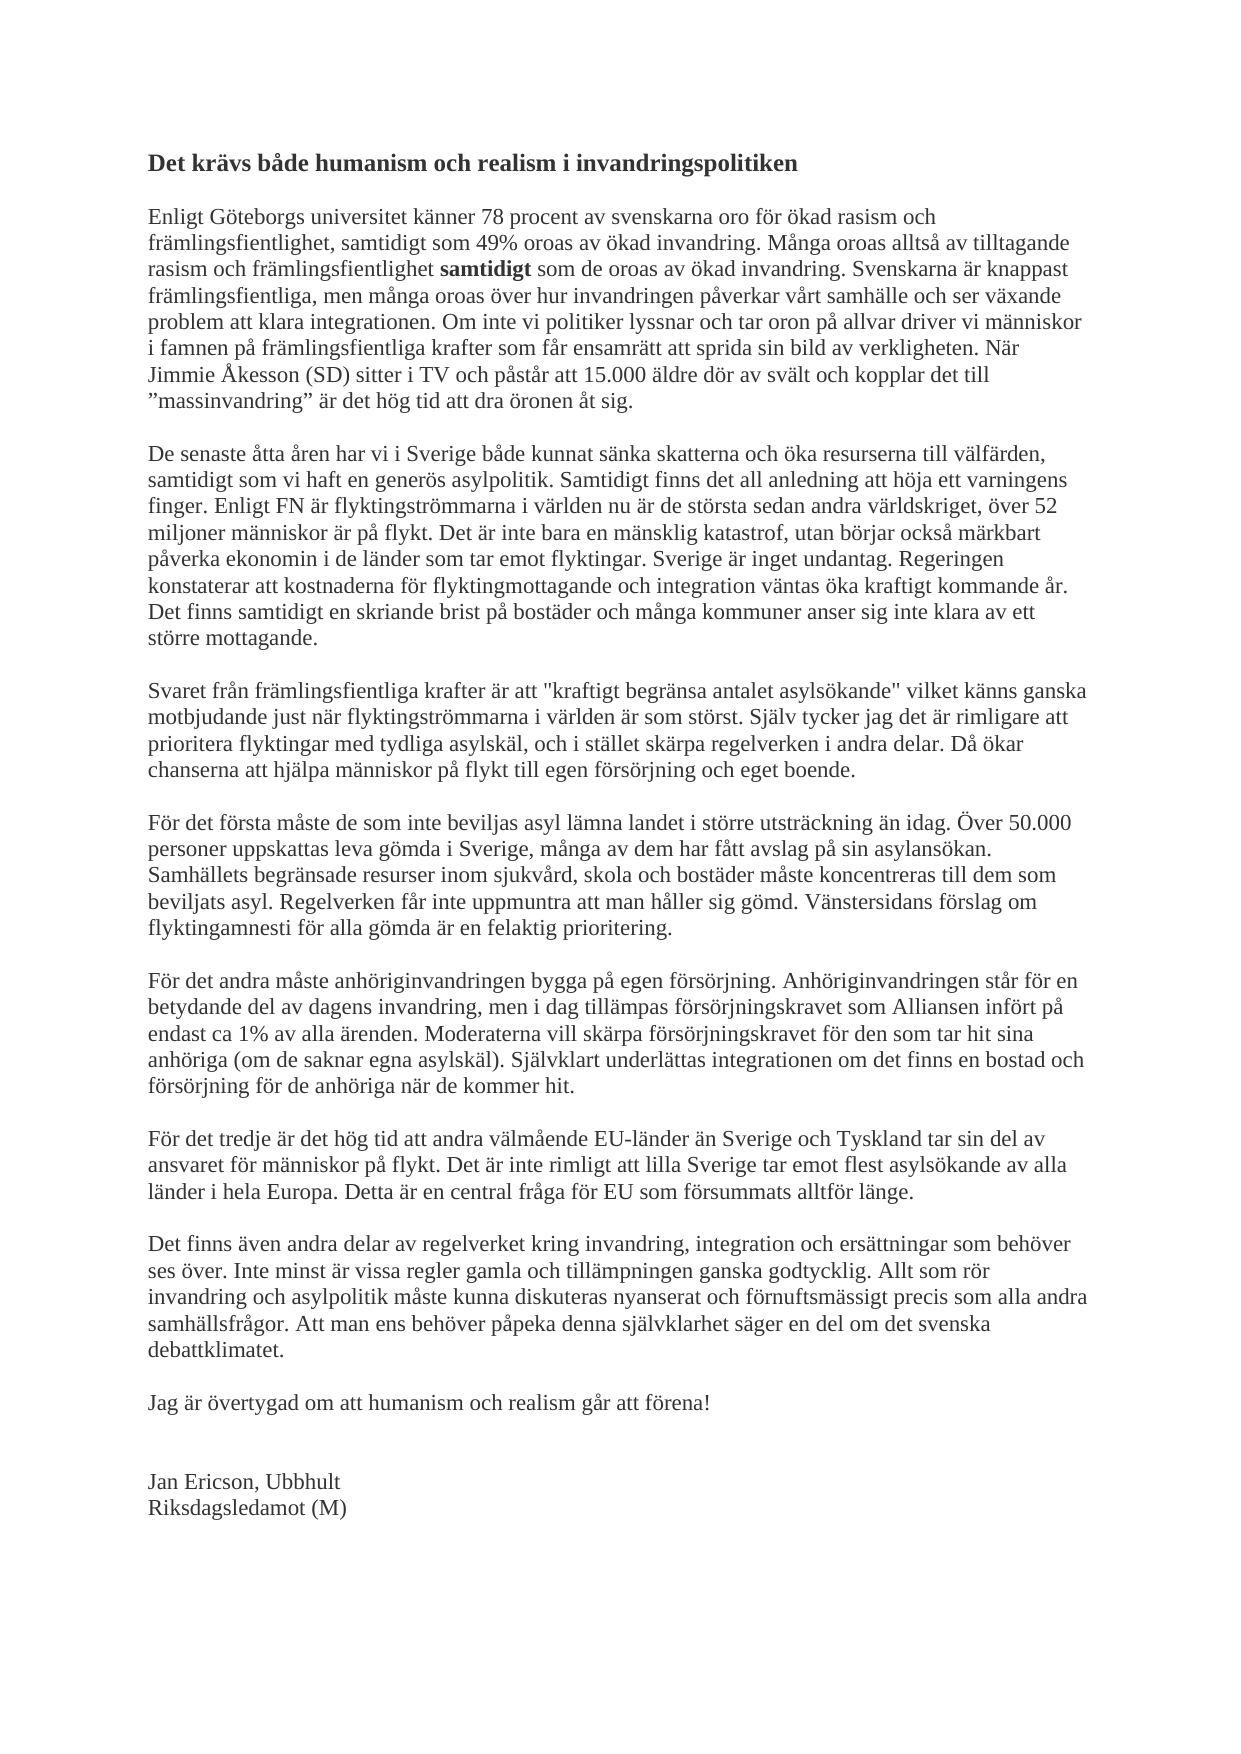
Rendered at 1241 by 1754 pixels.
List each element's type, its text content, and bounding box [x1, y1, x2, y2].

text Enligt Göteborgs universitet känner 78 procent av svenskarna oro för ökad rasism och främlingsfientlighet, samtidigt som 49% oroas av ökad invandring. Många oroas alltså av tilltagande rasism och främlingsfientlighet samtidigt som de oroas av ökad invandring. Svenskarna är knappast främlingsfientliga, men många oroas över hur invandringen påverkar vårt samhälle och ser växande problem att klara integrationen. Om inte vi politiker lyssnar och tar oron på allvar driver vi människor i famnen på främlingsfientliga krafter som får ensamrätt att sprida sin bild av verkligheten. När Jimmie Åkesson (SD) sitter i TV och påstår att 15.000 äldre dör av svält och kopplar det till ”massinvandring” är det hög tid att dra öronen åt sig. [148, 203, 1093, 413]
text Det krävs både humanism och realism i invandringspolitiken [148, 148, 1093, 176]
text Riksdagsledamot (M) [148, 1494, 1093, 1520]
text För det andra måste anhöriginvandringen bygga på egen försörjning. Anhöriginvandringen står för en betydande del av dagens invandring, men i dag tillämpas försörjningskravet som Alliansen infört på endast ca 1% av alla ärenden. Moderaterna vill skärpa försörjningskravet för den som tar hit sina anhöriga (om de saknar egna asylskäl). Självklart underlättas integrationen om det finns en bostad och försörjning för de anhöriga när de kommer hit. [148, 941, 1093, 1099]
text Jan Ericson, Ubbhult [148, 1468, 1093, 1494]
text Jag är övertygad om att humanism och realism går att förena! [148, 1389, 1093, 1415]
text För det tredje är det hög tid att andra välmående EU-länder än Sverige och Tyskland tar sin del av ansvaret för människor på flykt. Det är inte rimligt att lilla Sverige tar emot flest asylsökande av alla länder i hela Europa. Detta är en central fråga för EU som försummats alltför länge. [148, 1099, 1093, 1204]
text De senaste åtta åren har vi i Sverige både kunnat sänka skatterna och öka resurserna till välfärden, samtidigt som vi haft en generös asylpolitik. Samtidigt finns det all anledning att höja ett varningens finger. Enligt FN är flyktingströmmarna i världen nu är de största sedan andra världskriget, över 52 miljoner människor är på flykt. Det är inte bara en mänsklig katastrof, utan börjar också märkbart påverka ekonomin i de länder som tar emot flyktingar. Sverige är inget undantag. Regeringen konstaterar att kostnaderna för flyktingmottagande och integration väntas öka kraftigt kommande år. Det finns samtidigt en skriande brist på bostäder och många kommuner anser sig inte klara av ett större mottagande. [148, 440, 1093, 651]
text För det första måste de som inte beviljas asyl lämna landet i större utsträckning än idag. Över 50.000 personer uppskattas leva gömda i Sverige, många av dem har fått avslag på sin asylansökan. Samhällets begränsade resurser inom sjukvård, skola och bostäder måste koncentreras till dem som beviljats asyl. Regelverken får inte uppmuntra att man håller sig gömd. Vänstersidans förslag om flyktingamnesti för alla gömda är en felaktig prioritering. [148, 782, 1093, 941]
text Det finns även andra delar av regelverket kring invandring, integration och ersättningar som behöver ses över. Inte minst är vissa regler gamla och tillämpningen ganska godtycklig. Allt som rör invandring och asylpolitik måste kunna diskuteras nyanserat och förnuftsmässigt precis som alla andra samhällsfrågor. Att man ens behöver påpeka denna självklarhet säger en del om det svenska debattklimatet. [148, 1231, 1093, 1362]
text Svaret från främlingsfientliga krafter är att "kraftigt begränsa antalet asylsökande" vilket känns ganska motbjudande just när flyktingströmmarna i världen är som störst. Själv tycker jag det är rimligare att prioritera flyktingar med tydliga asylskäl, och i stället skärpa regelverken i andra delar. Då ökar chanserna att hjälpa människor på flykt till egen försörjning och eget boende. [148, 677, 1093, 782]
